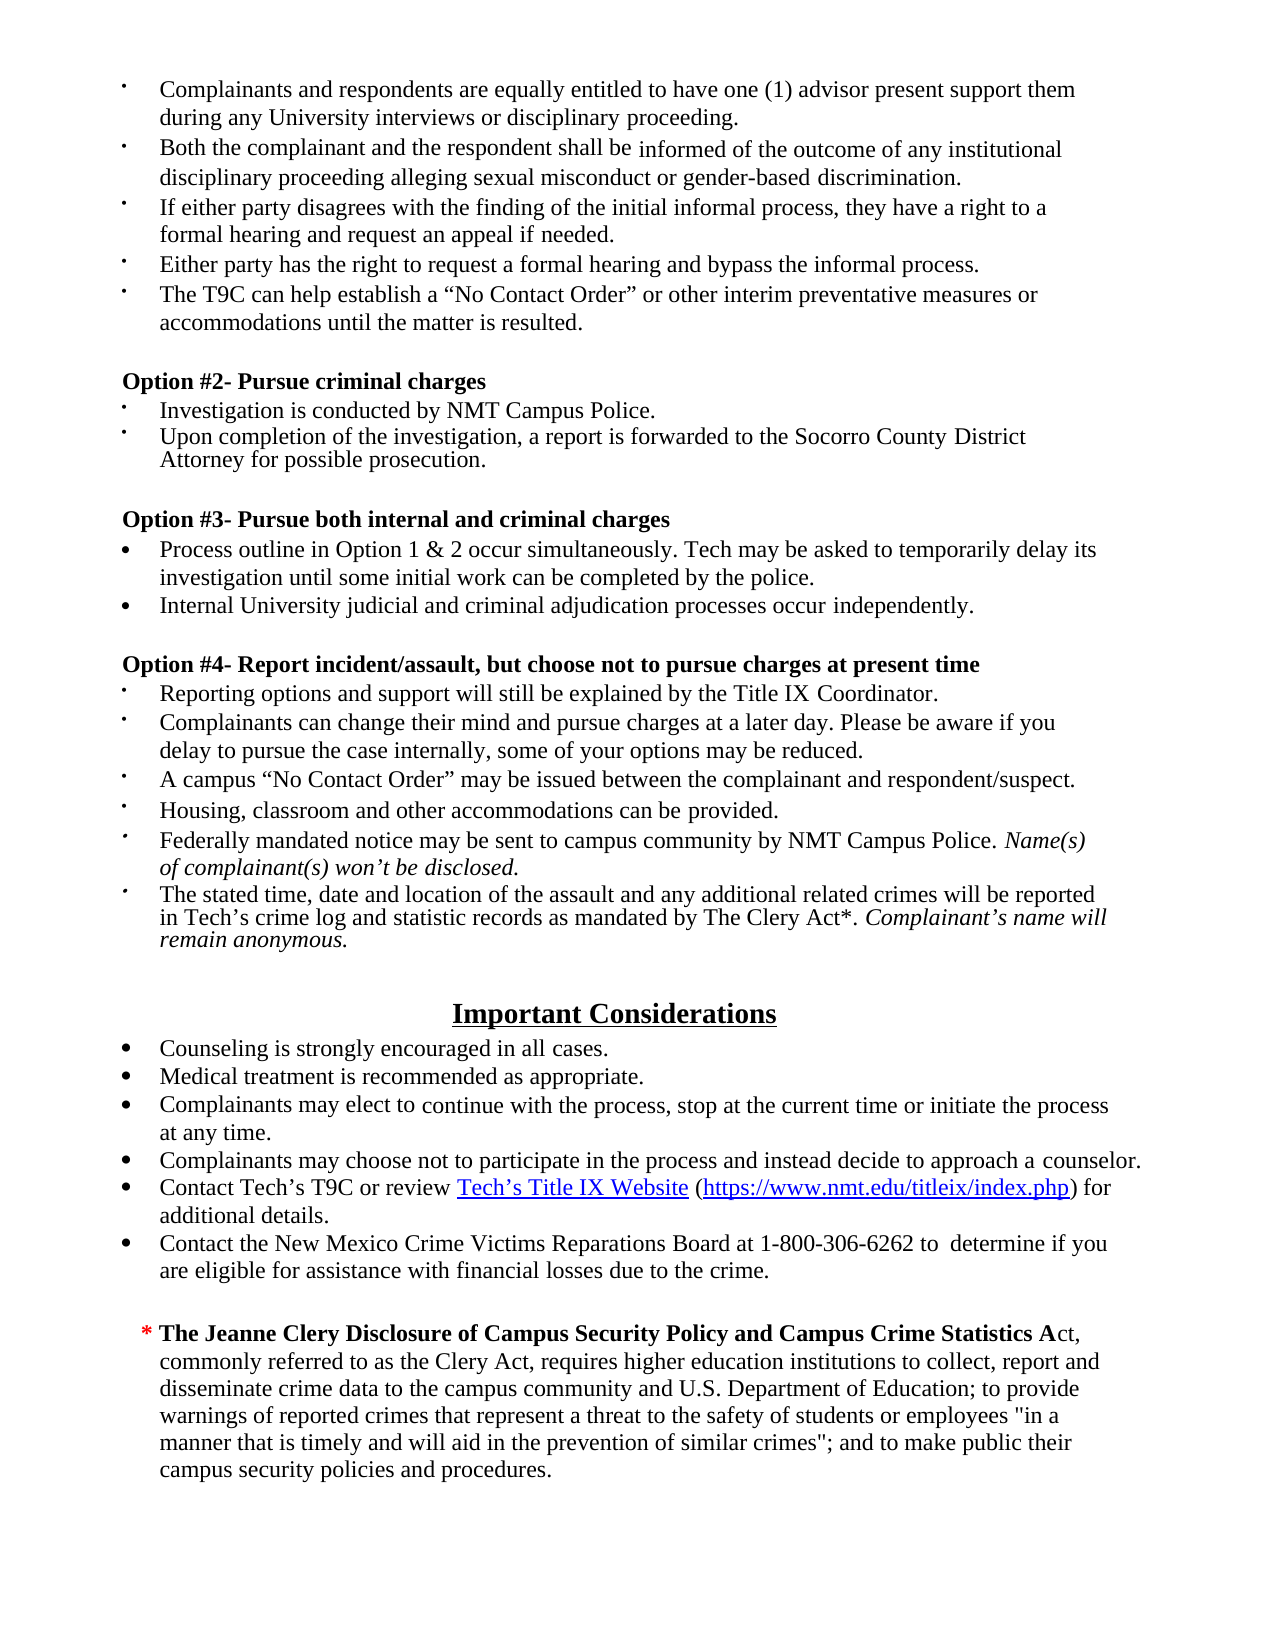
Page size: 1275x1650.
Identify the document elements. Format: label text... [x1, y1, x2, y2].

list Contact the New Mexico Crime Victims Reparations Board at 1-800-306-6262 to determine if you are eligible for assistance with financial losses due to the crime. [122, 1229, 1125, 1284]
text Option #3- Pursue both internal and criminal charges [122, 500, 1125, 534]
list Process outline in Option 1 & 2 occur simultaneously. Tech may be asked to temporarily delay its investigation until some initial work can be completed by the police. [122, 535, 1116, 591]
list Complainants can change their mind and pursue charges at a later day. Please be aware if you delay to pursue the case internally, some of your options may be reduced. [122, 708, 1087, 764]
list Internal University judicial and criminal adjudication processes occur independently. [122, 591, 1089, 618]
list Reporting options and support will still be explained by the Title IX Coordinator. [122, 679, 1067, 707]
list Upon completion of the investigation, a report is forwarded to the Socorro County District Attorney for possible prosecution. [122, 425, 1113, 473]
list Contact Tech’s T9C or review Tech’s Title IX Website (https://www.nmt.edu/titleix/index.php) for additional details. [122, 1173, 1125, 1229]
text Option #4- Report incident/assault, but choose not to pursue charges at present time [122, 646, 1125, 679]
list Medical treatment is recommended as appropriate. [122, 1062, 1125, 1089]
list Investigation is conducted by NMT Campus Police. [122, 396, 1092, 424]
list Either party has the right to request a formal hearing and bypass the informal process. [122, 250, 1092, 278]
list Complainants may choose not to participate in the process and instead decide to approach a counselor. [122, 1146, 1153, 1173]
list Complainants may elect to continue with the process, stop at the current time or initiate the process at any time. [122, 1089, 1125, 1146]
list The T9C can help establish a “No Contact Order” or other interim preventative measures or accommodations until the matter is resulted. [122, 280, 1125, 335]
text * The Jeanne Clery Disclosure of Campus Security Policy and Campus Crime Statistics Act, commonly referred to as the Clery Act, requires higher education institutions to collect, report and disseminate crime data to the campus community and U.S. Department of Education; to provide warnings of reported crimes that represent a threat to the safety of students or employees "in a manner that is timely and will aid in the prevention of similar crimes"; and to make public their campus security policies and procedures. [141, 1320, 1125, 1483]
text Option #2- Pursue criminal charges [122, 363, 1125, 396]
list Complainants and respondents are equally entitled to have one (1) advisor present support them during any University interviews or disciplinary proceeding. [122, 75, 1118, 130]
list Federally mandated notice may be sent to campus community by NMT Campus Police. Name(s) of complainant(s) won’t be disclosed. [122, 826, 1104, 881]
list The stated time, date and location of the assault and any additional related crimes will be reported in Tech’s crime log and statistic records as mandated by The Clery Act*. Complainant’s name will remain anonymous. [122, 885, 1112, 952]
text Important Considerations [122, 997, 1105, 1030]
list A campus “No Contact Order” may be issued between the complainant and respondent/suspect. [122, 765, 1087, 793]
list If either party disagrees with the finding of the initial informal process, they have a right to a formal hearing and request an appeal if needed. [122, 193, 1092, 248]
list Counseling is strongly encouraged in all cases. [122, 1034, 1125, 1062]
list Both the complainant and the respondent shall be informed of the outcome of any institutional disciplinary proceeding alleging sexual misconduct or gender-based discrimination. [122, 134, 1109, 191]
list Housing, classroom and other accommodations can be provided. [122, 798, 1111, 823]
